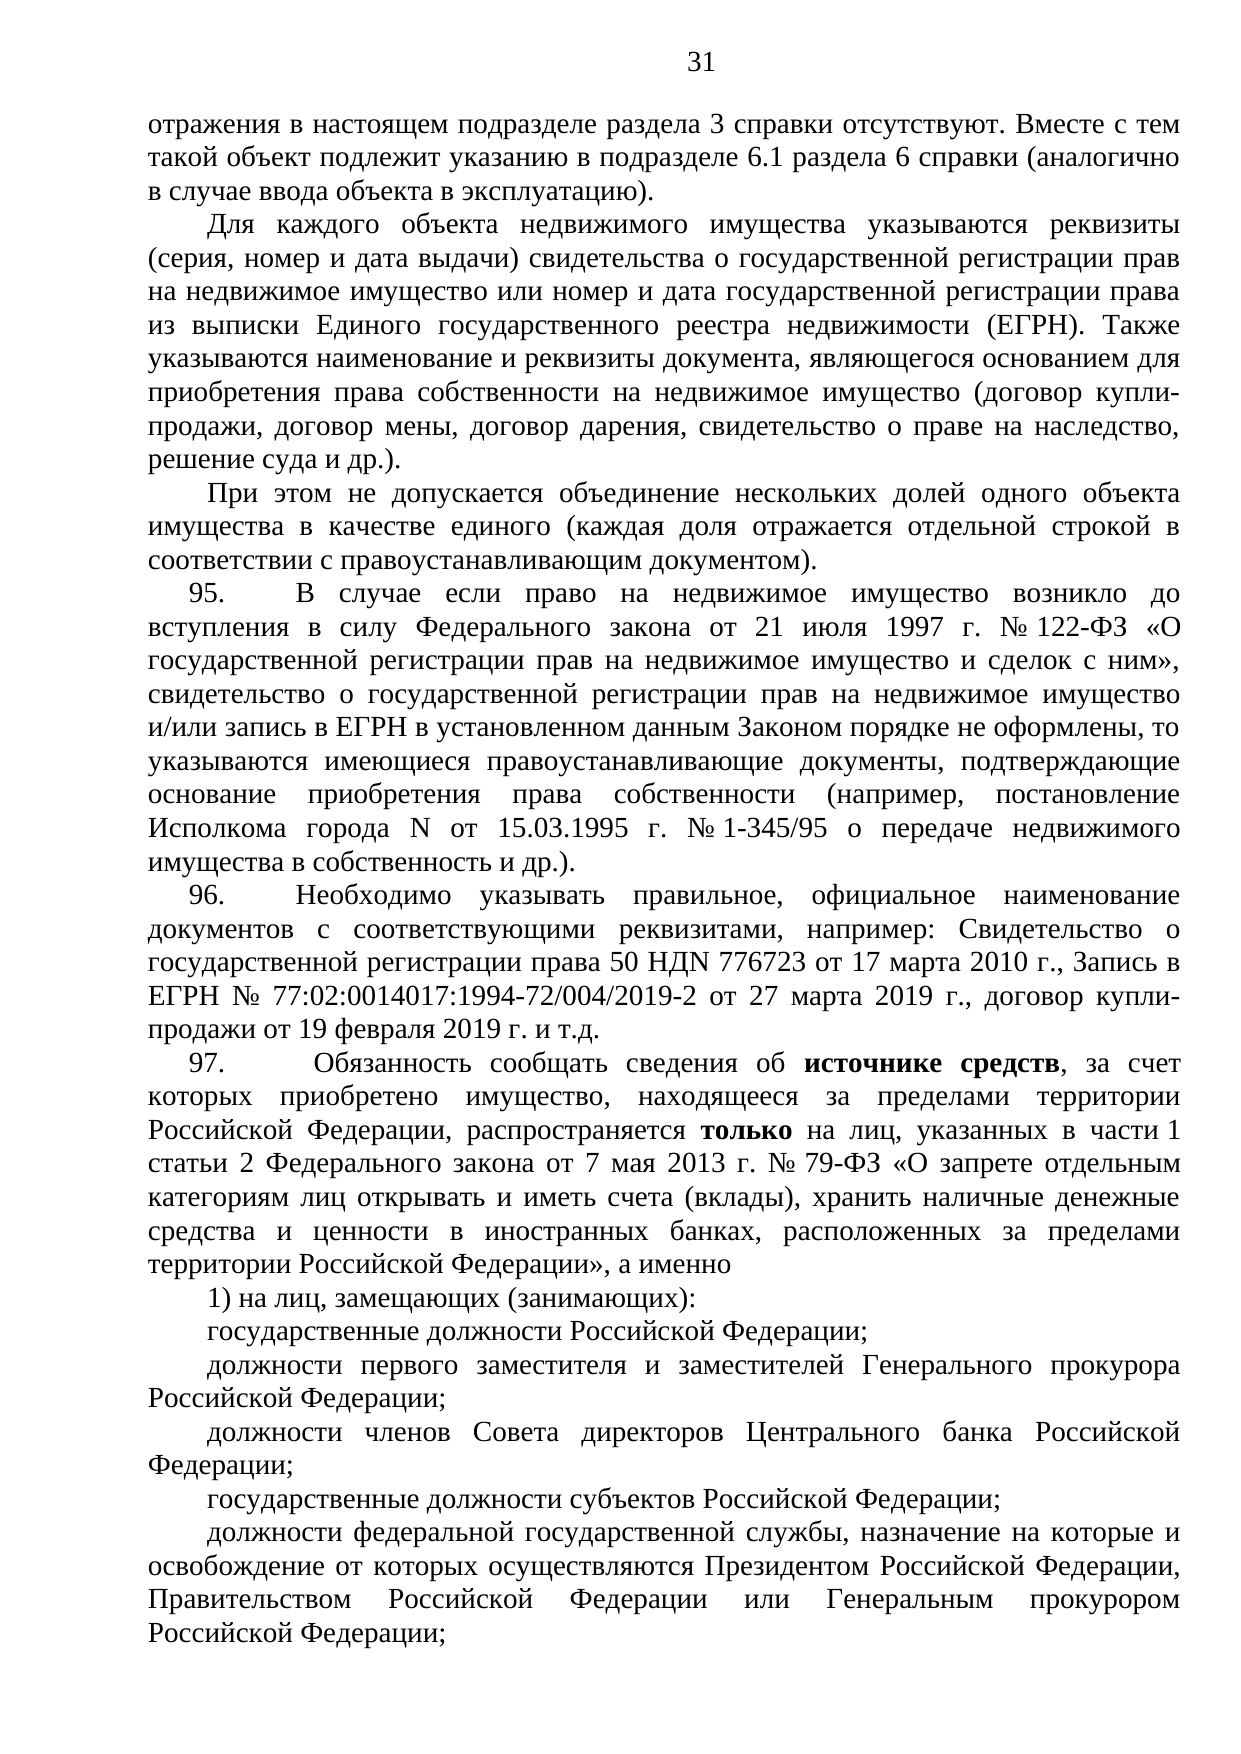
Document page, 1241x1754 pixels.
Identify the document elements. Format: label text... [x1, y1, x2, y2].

list должности первого заместителя и заместителей Генерального прокурора Российской Федерации; [148, 1347, 1181, 1414]
list должности членов Совета директоров Центрального банка Российской Федерации; [148, 1414, 1181, 1481]
list Необходимо указывать правильное, официальное наименование документов с соответствующими реквизитами, например: Свидетельство о государственной регистрации права 50 НДN 776723 от 17 марта 2010 г., Запись в ЕГРН № 77:02:0014017:1994-72/004/2019-2 от 27 марта 2019 г., договор купли-продажи от 19 февраля 2019 г. и т.д. [148, 877, 1181, 1045]
list государственные должности Российской Федерации; [148, 1313, 1181, 1347]
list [148, 106, 1181, 206]
list 1) на лиц, замещающих (занимающих): [148, 1280, 1181, 1313]
list При этом не допускается объединение нескольких долей одного объекта имущества в качестве единого (каждая доля отражается отдельной строкой в соответствии с правоустанавливающим документом). [148, 475, 1181, 575]
list должности федеральной государственной службы, назначение на которые и освобождение от которых осуществляются Президентом Российской Федерации, Правительством Российской Федерации или Генеральным прокурором Российской Федерации; [148, 1514, 1181, 1649]
list В случае если право на недвижимое имущество возникло до вступления в силу Федерального закона от 21 июля 1997 г. № 122-ФЗ «О государственной регистрации прав на недвижимое имущество и сделок с ним», свидетельство о государственной регистрации прав на недвижимое имущество и/или запись в ЕГРН в установленном данным Законом порядке не оформлены, то указываются имеющиеся правоустанавливающие документы, подтверждающие основание приобретения права собственности (например, постановление Исполкома города N от 15.03.1995 г. № 1-345/95 о передаче недвижимого имущества в собственность и др.). [148, 575, 1181, 877]
list государственные должности субъектов Российской Федерации; [148, 1481, 1181, 1514]
list Для каждого объекта недвижимого имущества указываются реквизиты (серия, номер и дата выдачи) свидетельства о государственной регистрации прав на недвижимое имущество или номер и дата государственной регистрации права из выписки Единого государственного реестра недвижимости (ЕГРН). Также указываются наименование и реквизиты документа, являющегося основанием для приобретения права собственности на недвижимое имущество (договор купли-продажи, договор мены, договор дарения, свидетельство о праве на наследство, решение суда и др.). [148, 206, 1181, 475]
list Обязанность сообщать сведения об источнике средств, за счет которых приобретено имущество, находящееся за пределами территории Российской Федерации, распространяется только на лиц, указанных в части 1 статьи 2 Федерального закона от 7 мая 2013 г. № 79-ФЗ «О запрете отдельным категориям лиц открывать и иметь счета (вклады), хранить наличные денежные средства и ценности в иностранных банках, расположенных за пределами территории Российской Федерации», а именно [148, 1045, 1181, 1280]
